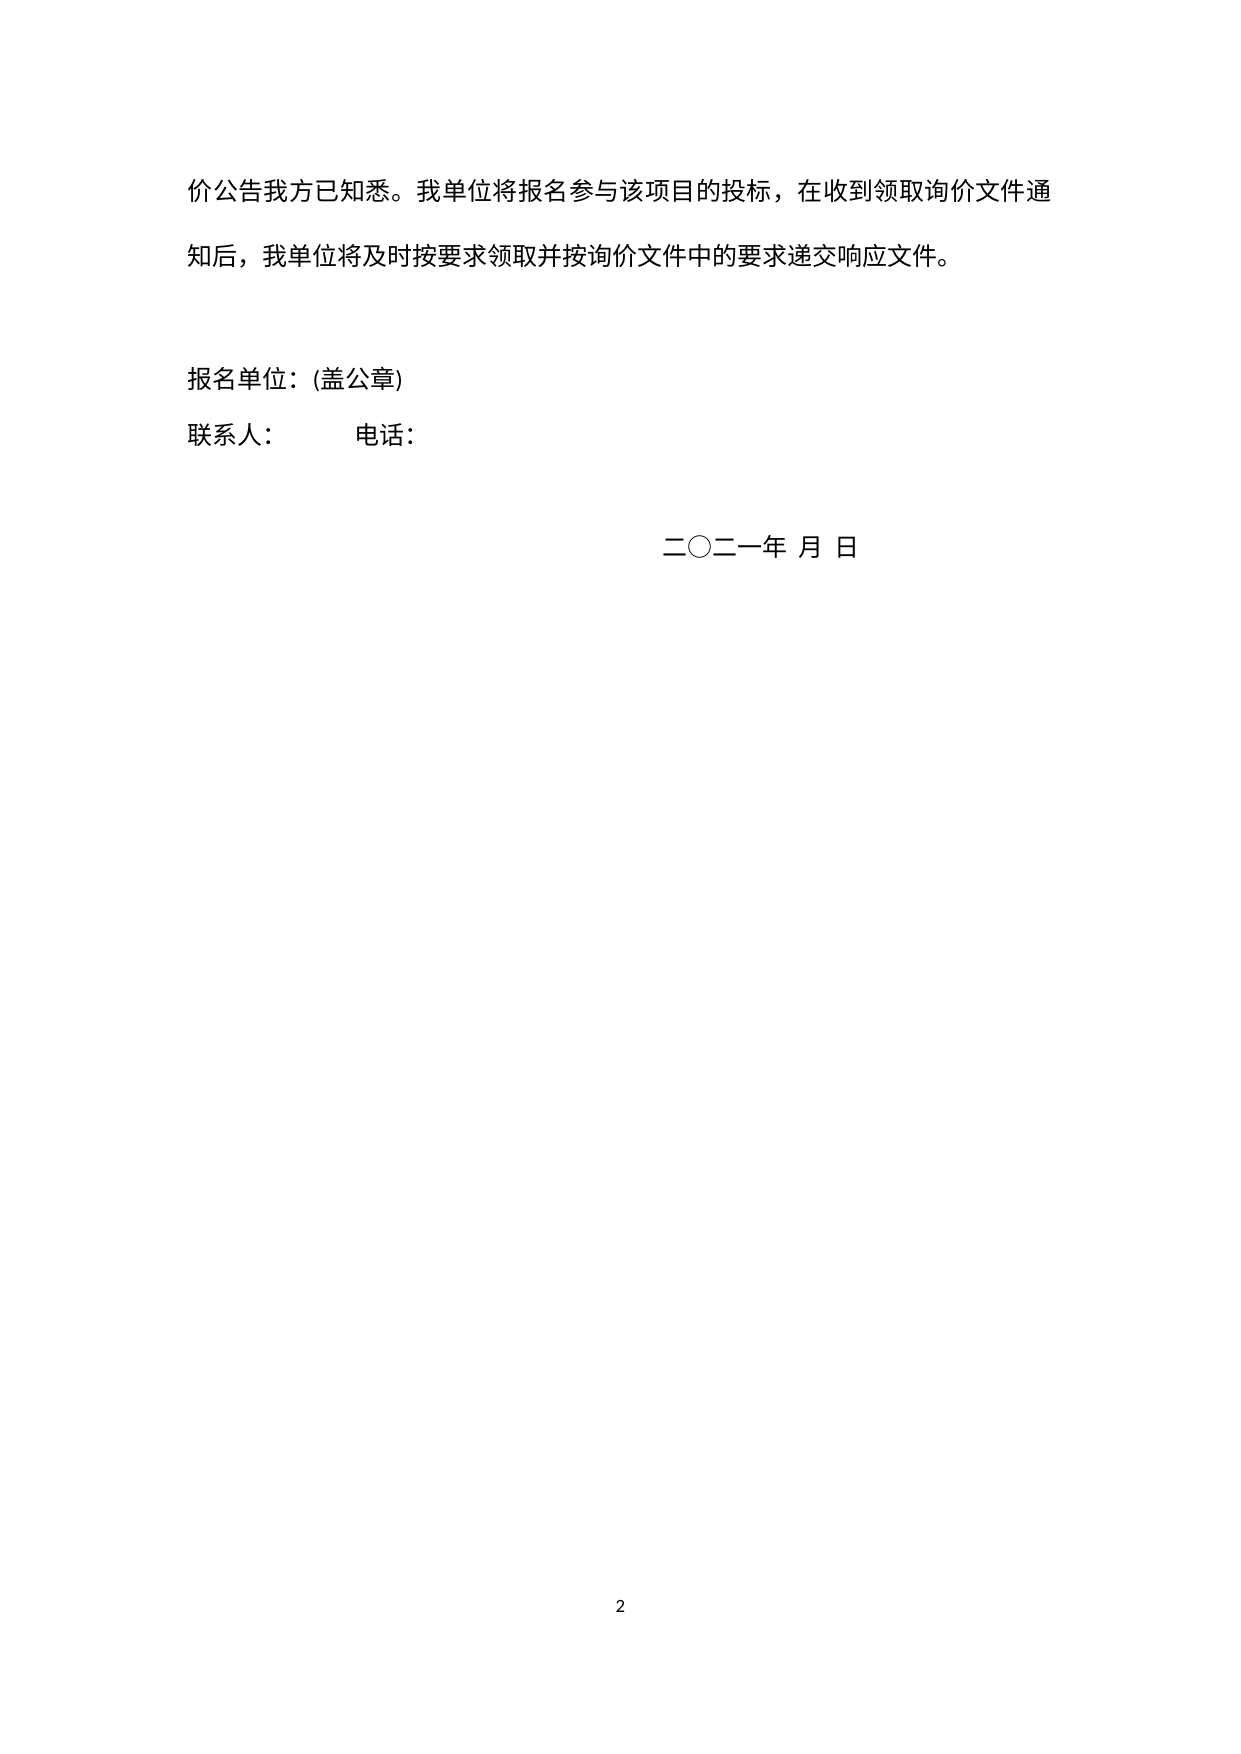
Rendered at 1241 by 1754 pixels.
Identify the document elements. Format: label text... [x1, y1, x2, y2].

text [187, 157, 1053, 287]
text 联系人： 电话： [187, 399, 1053, 456]
text 二○二一年 月 日 [187, 512, 1053, 568]
text 报名单位：(盖公章) [187, 343, 1053, 399]
